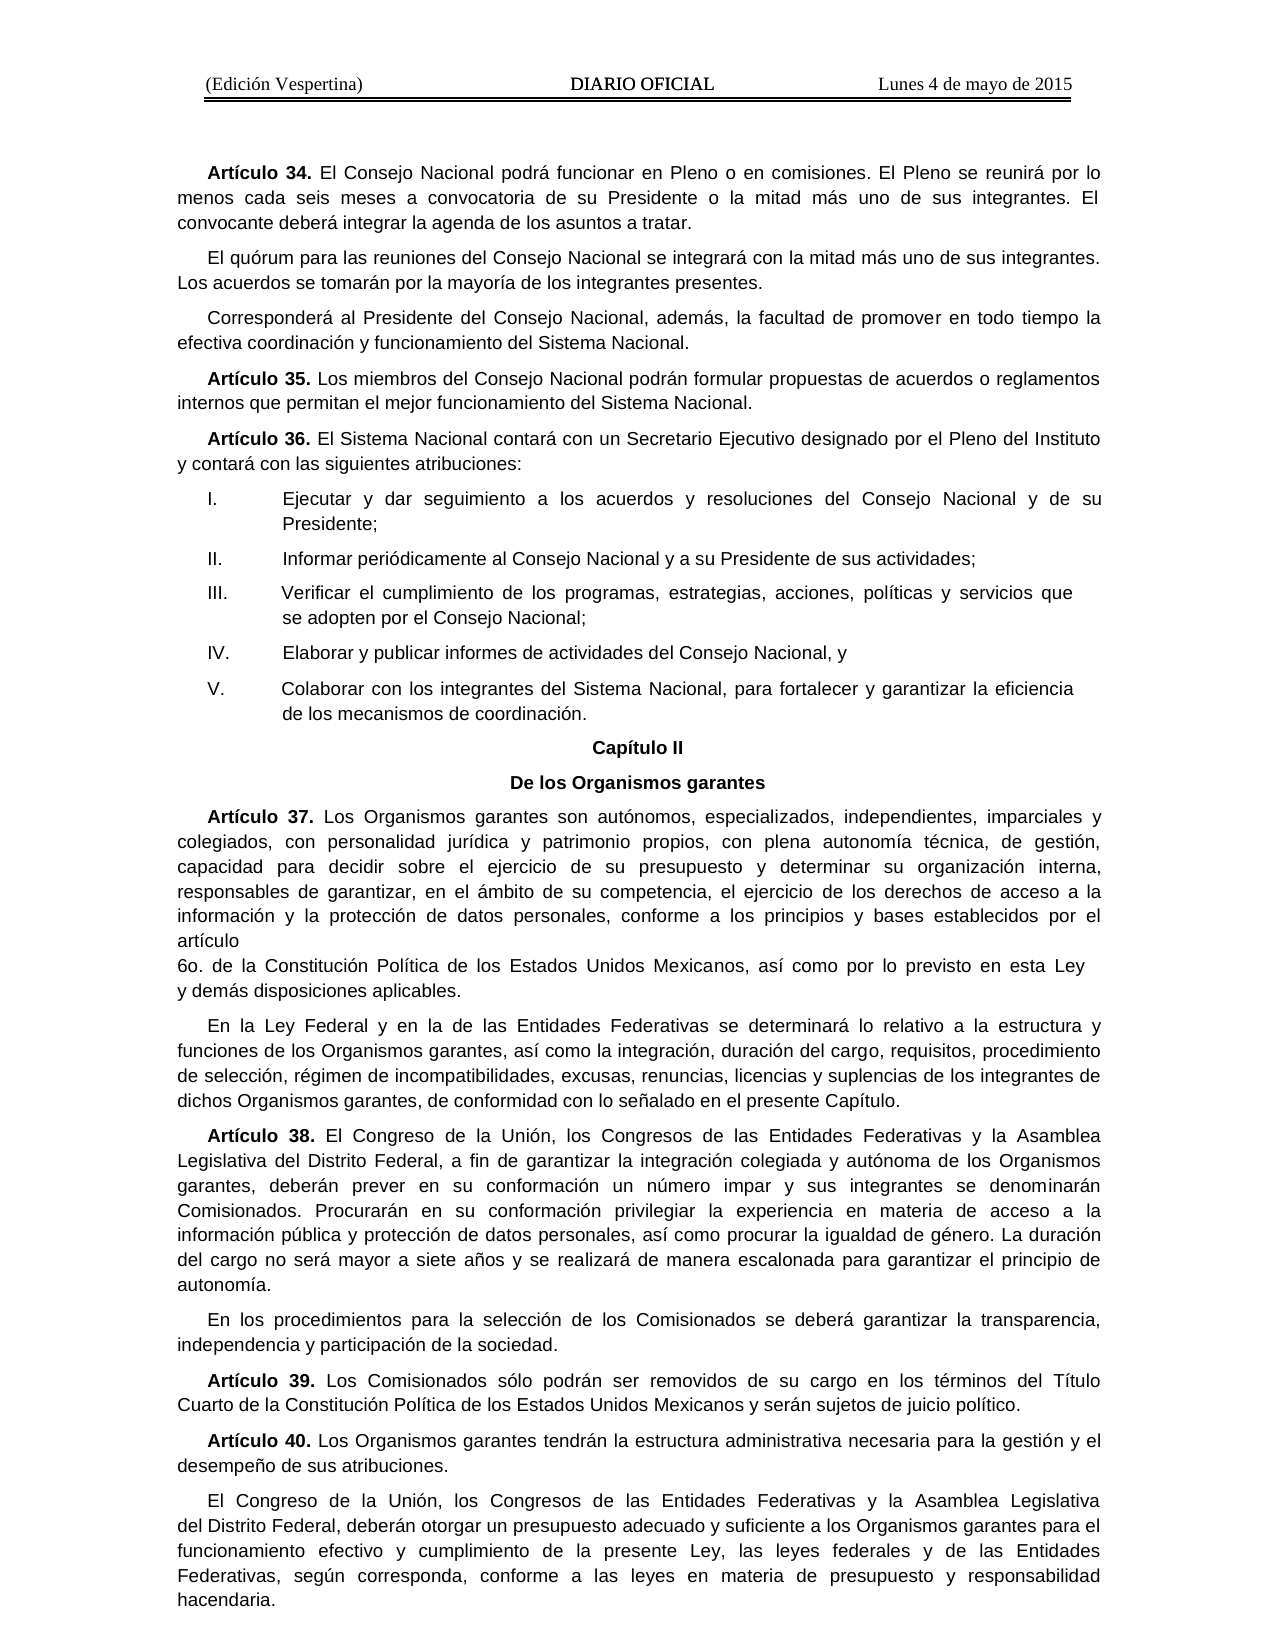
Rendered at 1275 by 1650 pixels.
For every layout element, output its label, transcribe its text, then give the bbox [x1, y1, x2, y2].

text Artículo 38. El Congreso de la Unión, los Congresos de las Entidades Federativas y la Asamblea Legislativa del Distrito Federal, a fin de garantizar la integración colegiada y autónoma de los Organismos garantes, deberán prever en su conformación un número impar y sus integrantes se denominarán Comisionados. Procurarán en su conformación privilegiar la experiencia en materia de acceso a la información pública y protección de datos personales, así como procurar la igualdad de género. La duración del cargo no será mayor a siete años y se realizará de manera escalonada para garantizar el principio de autonomía. [177, 1125, 1102, 1295]
text Artículo 40. Los Organismos garantes tendrán la estructura administrativa necesaria para la gestión y el desempeño de sus atribuciones. [177, 1429, 1101, 1476]
text En la Ley Federal y en la de las Entidades Federativas se determinará lo relativo a la estructura y funciones de los Organismos garantes, así como la integración, duración del cargo, requisitos, procedimiento de selección, régimen de incompatibilidades, excusas, renuncias, licencias y suplencias de los integrantes de dichos Organismos garantes, de conformidad con lo señalado en el presente Capítulo. [177, 1015, 1101, 1111]
text 6o. de la Constitución Política de los Estados Unidos Mexicanos, así como por lo previsto en esta Ley y demás disposiciones aplicables. [177, 955, 1101, 1001]
text Artículo 34. El Consejo Nacional podrá funcionar en Pleno o en comisiones. El Pleno se reunirá por lo menos cada seis meses a convocatoria de su Presidente o la mitad más uno de sus integrantes. El convocante deberá integrar la agenda de los asuntos a tratar. [177, 162, 1101, 233]
text Artículo 39. Los Comisionados sólo podrán ser removidos de su cargo en los términos del Título Cuarto de la Constitución Política de los Estados Unidos Mexicanos y serán sujetos de juicio político. [177, 1369, 1101, 1416]
text III. Verificar el cumplimiento de los programas, estrategias, acciones, políticas y servicios que se adopten por el Consejo Nacional; [207, 582, 1101, 628]
text El quórum para las reuniones del Consejo Nacional se integrará con la mitad más uno de sus integrantes. Los acuerdos se tomarán por la mayoría de los integrantes presentes. [177, 247, 1100, 293]
text V. Colaborar con los integrantes del Sistema Nacional, para fortalecer y garantizar la eficiencia de los mecanismos de coordinación. [207, 674, 1100, 724]
text Presidente; [282, 513, 1110, 534]
text I. Ejecutar y dar seguimiento a los acuerdos y resoluciones del Consejo Nacional y de su [207, 488, 1110, 509]
text Capítulo II [589, 737, 686, 759]
text Artículo 36. El Sistema Nacional contará con un Secretario Ejecutivo designado por el Pleno del Instituto y contará con las siguientes atribuciones: [177, 427, 1102, 474]
text De los Organismos garantes [507, 772, 768, 793]
text Corresponderá al Presidente del Consejo Nacional, además, la facultad de promover en todo tiempo la efectiva coordinación y funcionamiento del Sistema Nacional. [177, 307, 1101, 353]
text IV. Elaborar y publicar informes de actividades del Consejo Nacional, y [207, 642, 1110, 664]
text Artículo 35. Los miembros del Consejo Nacional podrán formular propuestas de acuerdos o reglamentos internos que permitan el mejor funcionamiento del Sistema Nacional. [177, 367, 1101, 414]
text El Congreso de la Unión, los Congresos de las Entidades Federativas y la Asamblea Legislativa del Distrito Federal, deberán otorgar un presupuesto adecuado y suficiente a los Organismos garantes para el funcionamiento efectivo y cumplimiento de la presente Ley, las leyes federales y de las Entidades Federativas, según corresponda, conforme a las leyes en materia de presupuesto y responsabilidad hacendaria. [177, 1490, 1101, 1611]
text II. Informar periódicamente al Consejo Nacional y a su Presidente de sus actividades; [207, 547, 1110, 569]
text Artículo 37. Los Organismos garantes son autónomos, especializados, independientes, imparciales y colegiados, con personalidad jurídica y patrimonio propios, con plena autonomía técnica, de gestión, capacidad para decidir sobre el ejercicio de su presupuesto y determinar su organización interna, responsables de garantizar, en el ámbito de su competencia, el ejercicio de los derechos de acceso a la información y la protección de datos personales, conforme a los principios y bases establecidos por el artículo [177, 806, 1101, 952]
text En los procedimientos para la selección de los Comisionados se deberá garantizar la transparencia, independencia y participación de la sociedad. [177, 1309, 1100, 1356]
